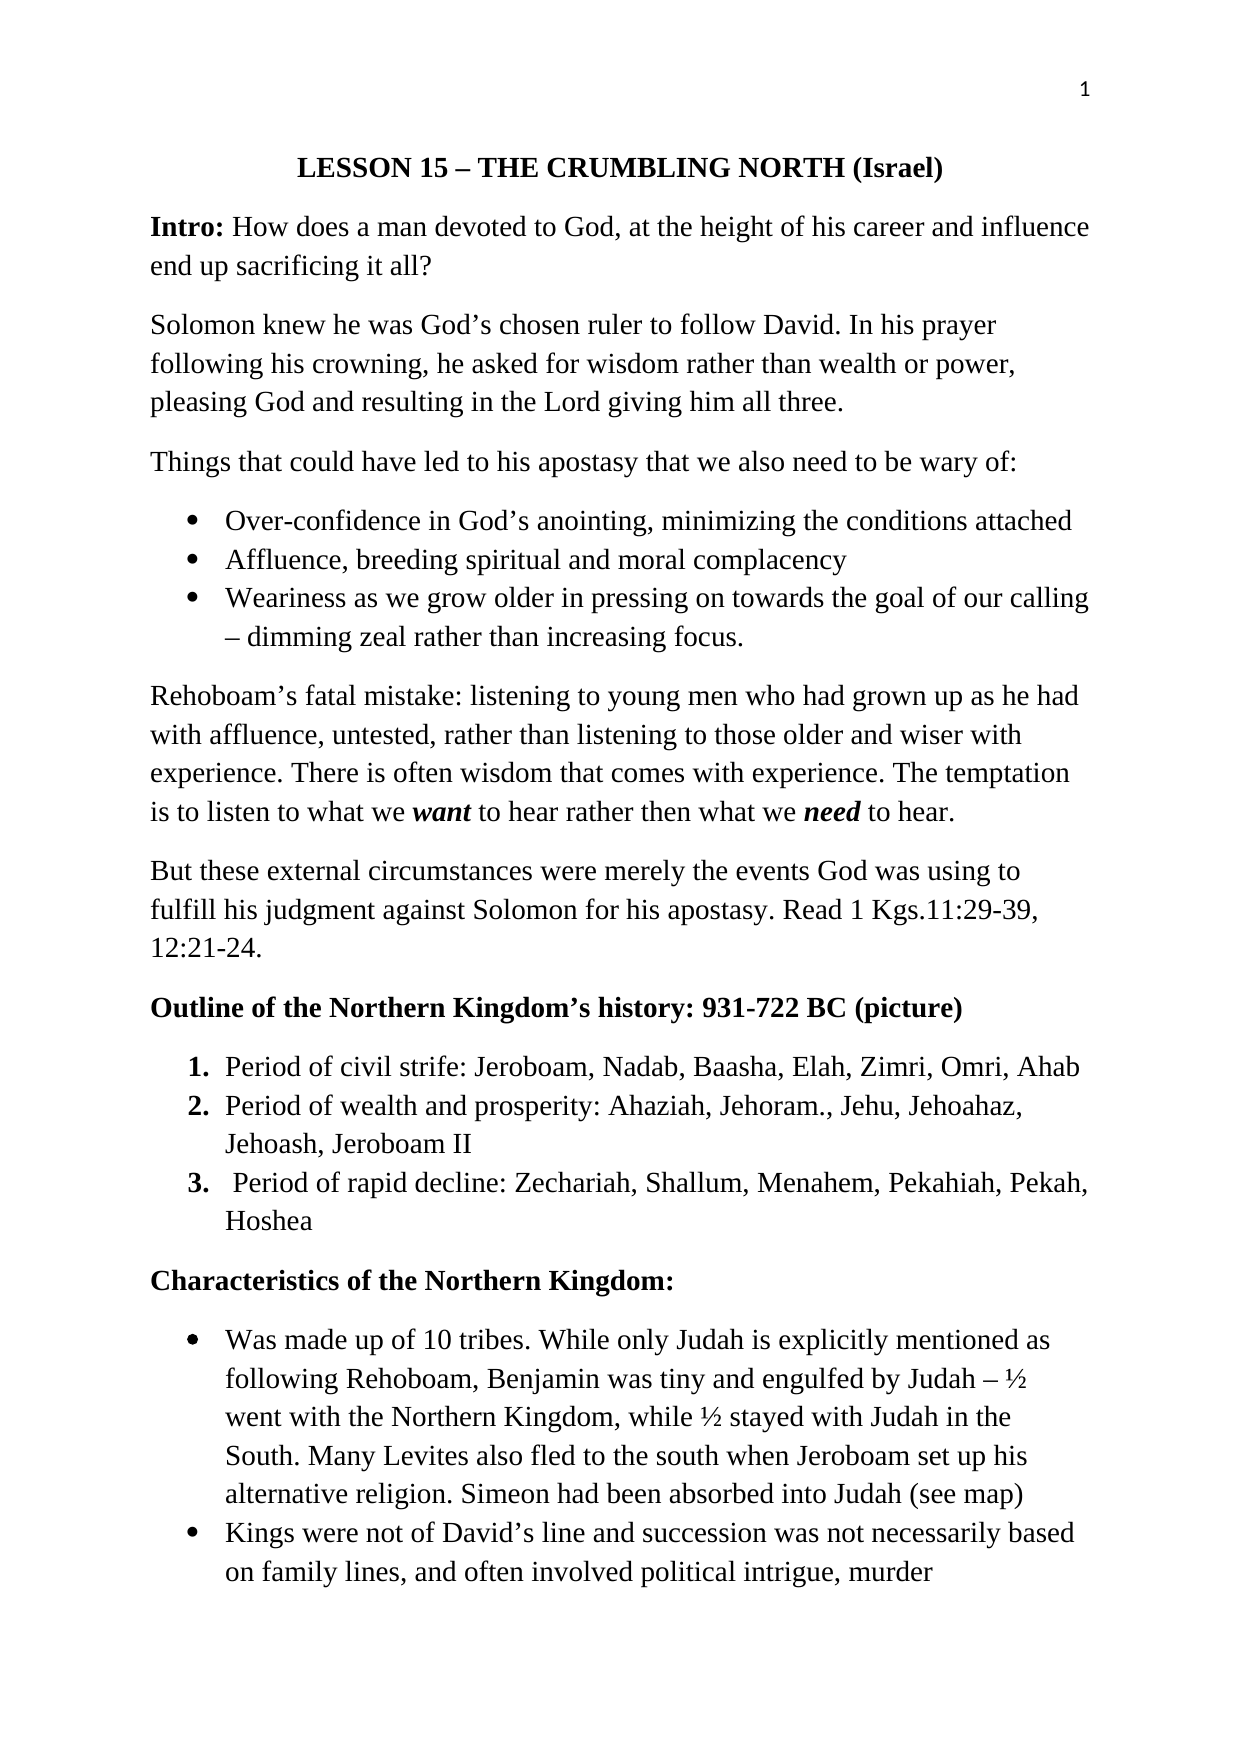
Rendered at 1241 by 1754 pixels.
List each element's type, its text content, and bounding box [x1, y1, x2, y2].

list Period of wealth and prosperity: Ahaziah, Jehoram., Jehu, Jehoahaz, Jehoash, Jeroboam II [187, 1088, 1090, 1160]
list Over-confidence in God’s anointing, minimizing the conditions attached [187, 503, 1090, 537]
list Affluence, breeding spiritual and moral complacency [187, 542, 1090, 575]
text Outline of the Northern Kingdom’s history: 931-722 BC (picture) [150, 990, 1090, 1023]
text Characteristics of the Northern Kingdom: [150, 1263, 1090, 1296]
text Rehoboam’s fatal mistake: listening to young men who had grown up as he had with affluence, untested, rather than listening to those older and wiser with experience. There is often wisdom that comes with experience. The temptation is to listen to what we want to hear rather then what we need to hear. [150, 678, 1090, 828]
text Intro: How does a man devoted to God, at the height of his career and influence end up sacrificing it all? [150, 209, 1090, 281]
list Was made up of 10 tribes. While only Judah is explicitly mentioned as following Rehoboam, Benjamin was tiny and engulfed by Judah – ½ went with the Northern Kingdom, while ½ stayed with Judah in the South. Many Levites also fled to the south when Jeroboam set up his alternative religion. Simeon had been absorbed into Judah (see map) [187, 1322, 1090, 1510]
list Kings were not of David’s line and succession was not necessarily based on family lines, and often involved political intrigue, murder [187, 1515, 1090, 1587]
text Solomon knew he was God’s chosen ruler to follow David. In his prayer following his crowning, he asked for wisdom rather than wealth or power, pleasing God and resulting in the Lord giving him all three. [150, 307, 1090, 418]
text But these external circumstances were merely the events God was using to fulfill his judgment against Solomon for his apostasy. Read 1 Kgs.11:29-39, 12:21-24. [150, 853, 1090, 964]
list Weariness as we grow older in pressing on towards the goal of our calling – dimming zeal rather than increasing focus. [187, 580, 1090, 653]
list Period of civil strife: Jeroboam, Nadab, Baasha, Elah, Zimri, Omri, Ahab [187, 1049, 1090, 1083]
text Things that could have led to his apostasy that we also need to be wary of: [150, 444, 1090, 477]
list Period of rapid decline: Zechariah, Shallum, Menahem, Pekahiah, Pekah, Hoshea [187, 1165, 1090, 1237]
text LESSON 15 – THE CRUMBLING NORTH (Israel) [150, 150, 1090, 183]
